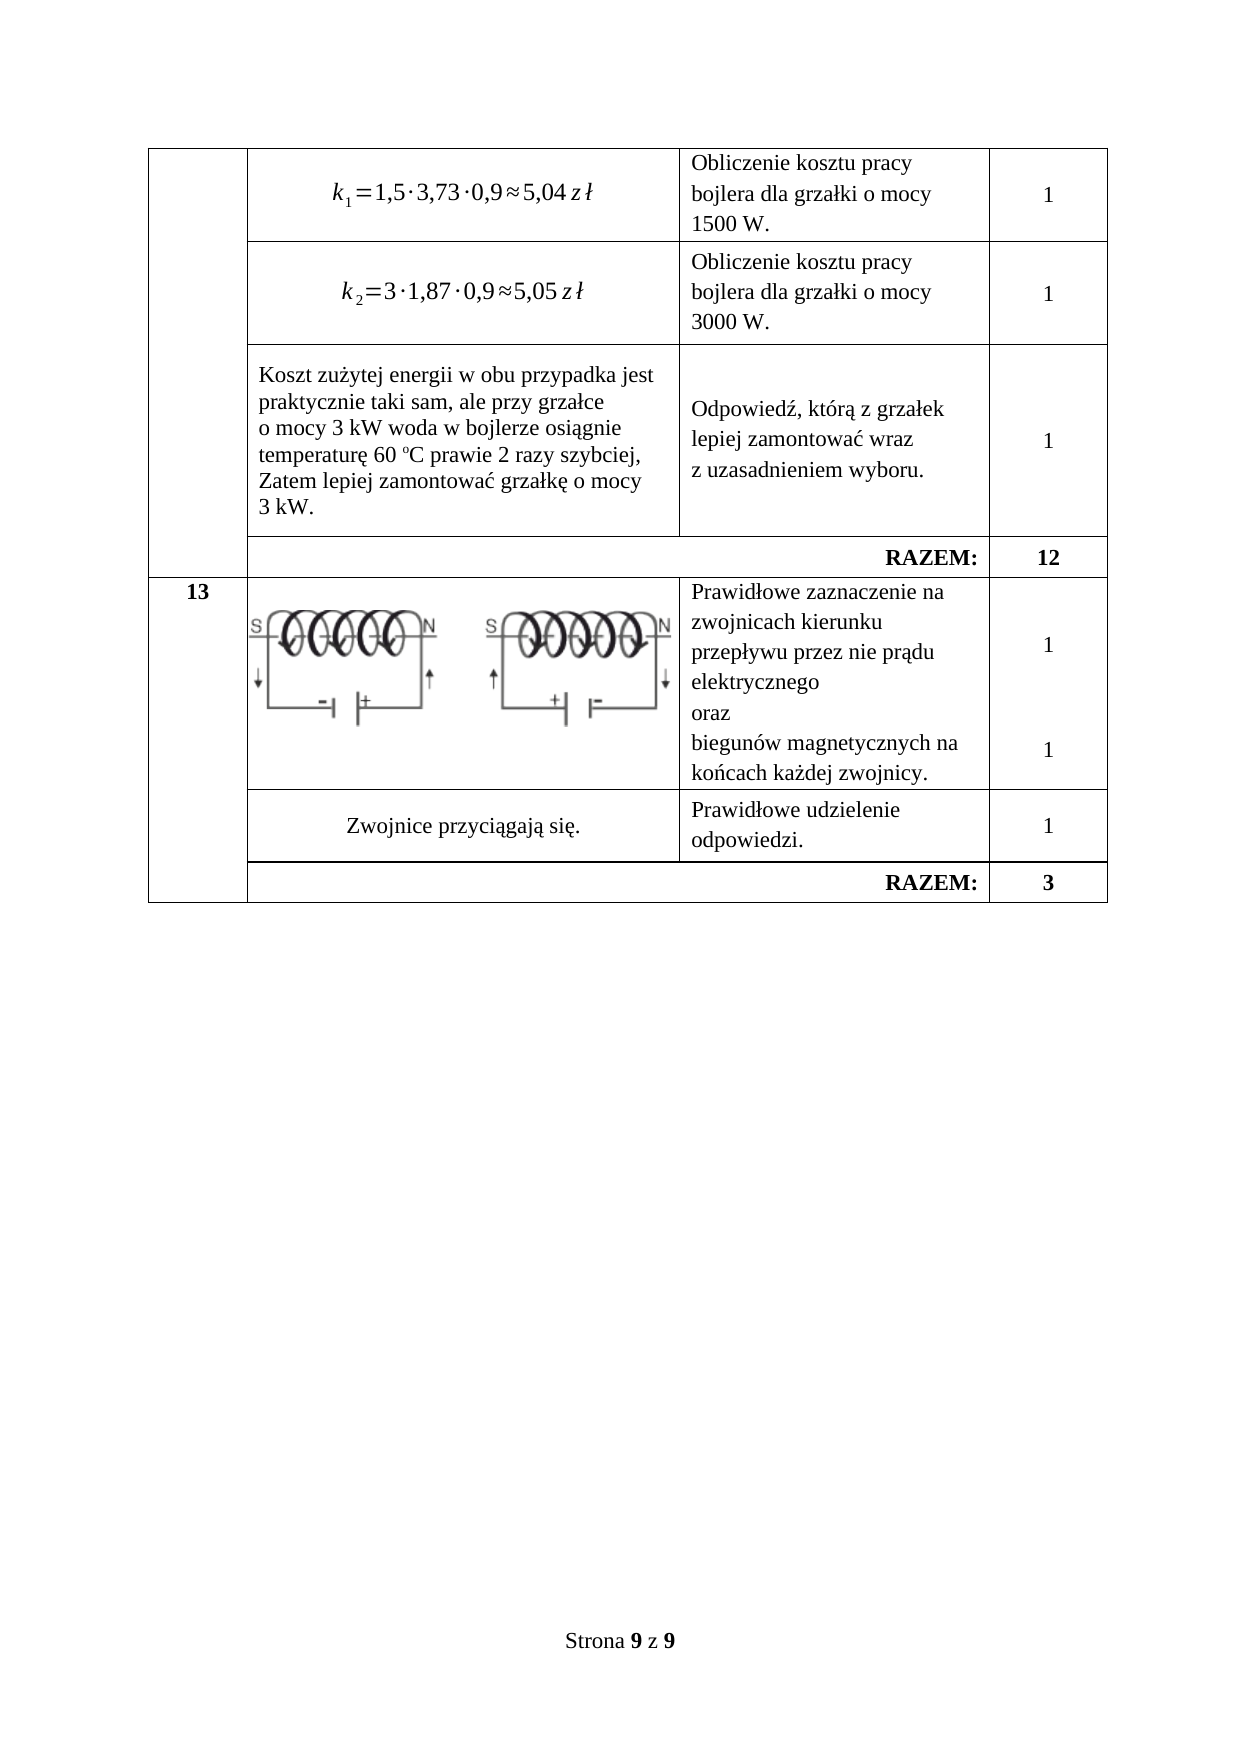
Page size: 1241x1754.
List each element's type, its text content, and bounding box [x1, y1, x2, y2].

table_cell Obliczenie kosztu pracy bojlera dla grzałki o mocy 1500 W. [680, 149, 989, 241]
table_cell Prawidłowe udzielenie odpowiedzi. [680, 790, 989, 861]
table_cell Zwojnice przyciągają się. [248, 790, 679, 861]
table_cell Obliczenie kosztu pracy bojlera dla grzałki o mocy 3000 W. [680, 242, 989, 344]
table_cell 12 [990, 537, 1107, 577]
table_cell 1 1 [990, 578, 1107, 789]
table_cell RAZEM: [248, 537, 989, 577]
table_cell 1 [990, 790, 1107, 861]
table_cell Koszt zużytej energii w obu przypadka jest praktycznie taki sam, ale przy grzałce o mocy 3 kW woda w bojlerze osiągnie temperaturę 60 oC prawie 2 razy szybciej, Zatem lepiej zamontować grzałkę o mocy 3 kW. [248, 345, 679, 536]
table_cell 1 [990, 149, 1107, 241]
table_cell [248, 578, 679, 789]
picture [248, 610, 672, 727]
table_cell 3 [990, 863, 1107, 902]
table_cell [248, 149, 679, 241]
table_cell [248, 242, 679, 344]
table_cell RAZEM: [248, 863, 989, 902]
table_cell Prawidłowe zaznaczenie na zwojnicach kierunku przepływu przez nie prądu elektrycznego oraz biegunów magnetycznych na końcach każdej zwojnicy. [680, 578, 989, 789]
table_cell 1 [990, 345, 1107, 536]
table_cell 13 [149, 578, 247, 902]
table_cell Odpowiedź, którą z grzałek lepiej zamontować wraz z uzasadnieniem wyboru. [680, 345, 989, 536]
table_cell 1 [990, 242, 1107, 344]
